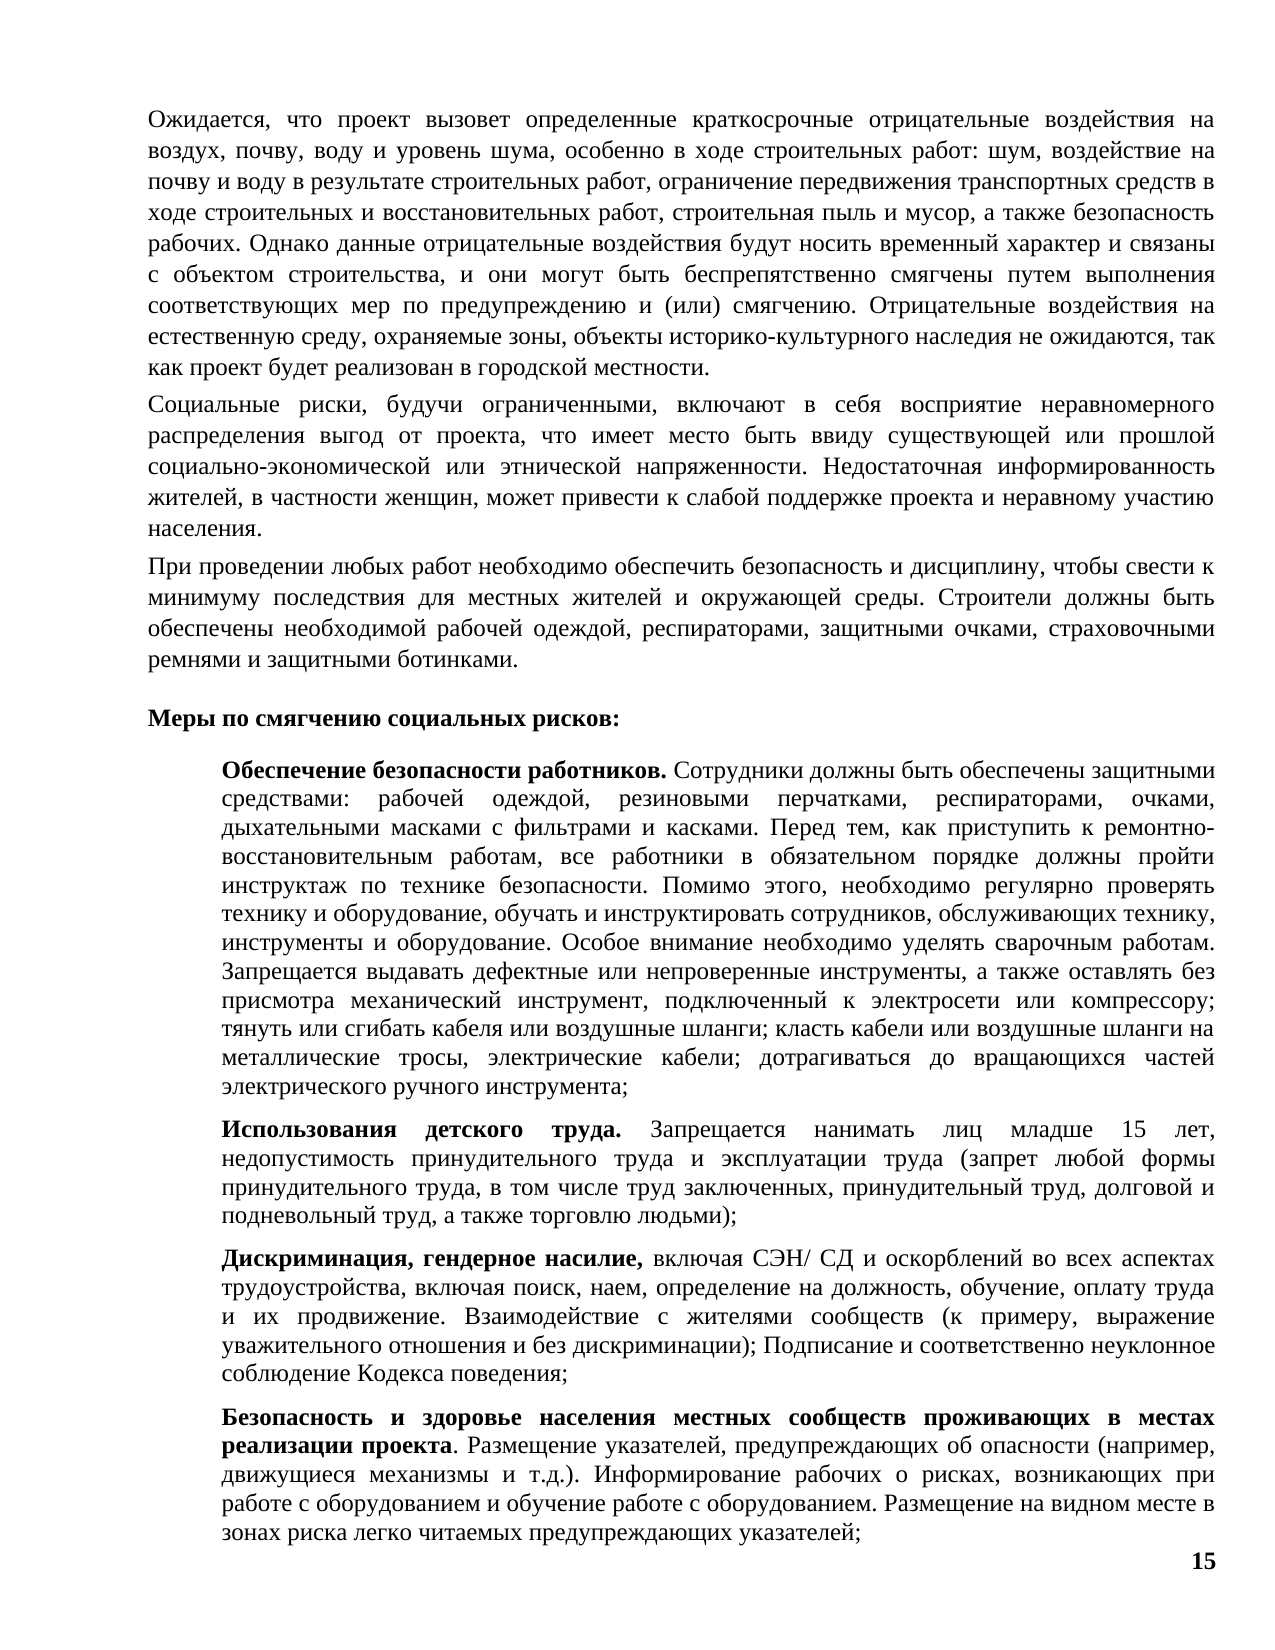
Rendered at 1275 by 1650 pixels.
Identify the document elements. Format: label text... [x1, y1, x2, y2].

text Использования детского труда. Запрещается нанимать лиц младше 15 лет, недопустимость принудительного труда и эксплуатации труда (запрет любой формы принудительного труда, в том числе труд заключенных, принудительный труд, долговой и подневольный труд, а также торговлю людьми); [221, 1114, 1216, 1229]
text Обеспечение безопасности работников. Сотрудники должны быть обеспечены защитными средствами: рабочей одеждой, резиновыми перчатками, респираторами, очками, дыхательными масками с фильтрами и касками. Перед тем, как приступить к ремонтно-восстановительным работам, все работники в обязательном порядке должны пройти инструктаж по технике безопасности. Помимо этого, необходимо регулярно проверять технику и оборудование, обучать и инструктировать сотрудников, обслуживающих технику, инструменты и оборудование. Особое внимание необходимо уделять сварочным работам. Запрещается выдавать дефектные или непроверенные инструменты, а также оставлять без присмотра механический инструмент, подключенный к электросети или компрессору; тянуть или сгибать кабеля или воздушные шланги; класть кабели или воздушные шланги на металлические тросы, электрические кабели; дотрагиваться до вращающихся частей электрического ручного инструмента; [221, 755, 1216, 1100]
text Безопасность и здоровье населения местных сообществ проживающих в местах реализации проекта. Размещение указателей, предупреждающих об опасности (например, движущиеся механизмы и т.д.). Информирование рабочих о рисках, возникающих при работе с оборудованием и обучение работе с оборудованием. Размещение на видном месте в зонах риска легко читаемых предупреждающих указателей; [221, 1402, 1216, 1545]
text При проведении любых работ необходимо обеспечить безопасность и дисциплину, чтобы свести к минимуму последствия для местных жителей и окружающей среды. Строители должны быть обеспечены необходимой рабочей одеждой, респираторами, защитными очками, страховочными ремнями и защитными ботинками. [148, 551, 1216, 673]
text Социальные риски, будучи ограниченными, включают в себя восприятие неравномерного распределения выгод от проекта, что имеет место быть ввиду существующей или прошлой социально-экономической или этнической напряженности. Недостаточная информированность жителей, в частности женщин, может привести к слабой поддержке проекта и неравному участию населения. [148, 389, 1216, 542]
text Дискриминация, гендерное насилие, включая СЭН/ СД и оскорблений во всех аспектах трудоустройства, включая поиск, наем, определение на должность, обучение, оплату труда и их продвижение. Взаимодействие с жителями сообществ (к примеру, выражение уважительного отношения и без дискриминации); Подписание и соответственно неуклонное соблюдение Кодекса поведения; [221, 1243, 1216, 1387]
text Ожидается, что проект вызовет определенные краткосрочные отрицательные воздействия на воздух, почву, воду и уровень шума, особенно в ходе строительных работ: шум, воздействие на почву и воду в результате строительных работ, ограничение передвижения транспортных средств в ходе строительных и восстановительных работ, строительная пыль и мусор, а также безопасность рабочих. Однако данные отрицательные воздействия будут носить временный характер и связаны с объектом строительства, и они могут быть беспрепятственно смягчены путем выполнения соответствующих мер по предупреждению и (или) смягчению. Отрицательные воздействия на естественную среду, охраняемые зоны, объекты историко-культурного наследия не ожидаются, так как проект будет реализован в городской местности. [148, 104, 1216, 381]
text Меры по смягчению социальных рисков: [148, 703, 1216, 732]
